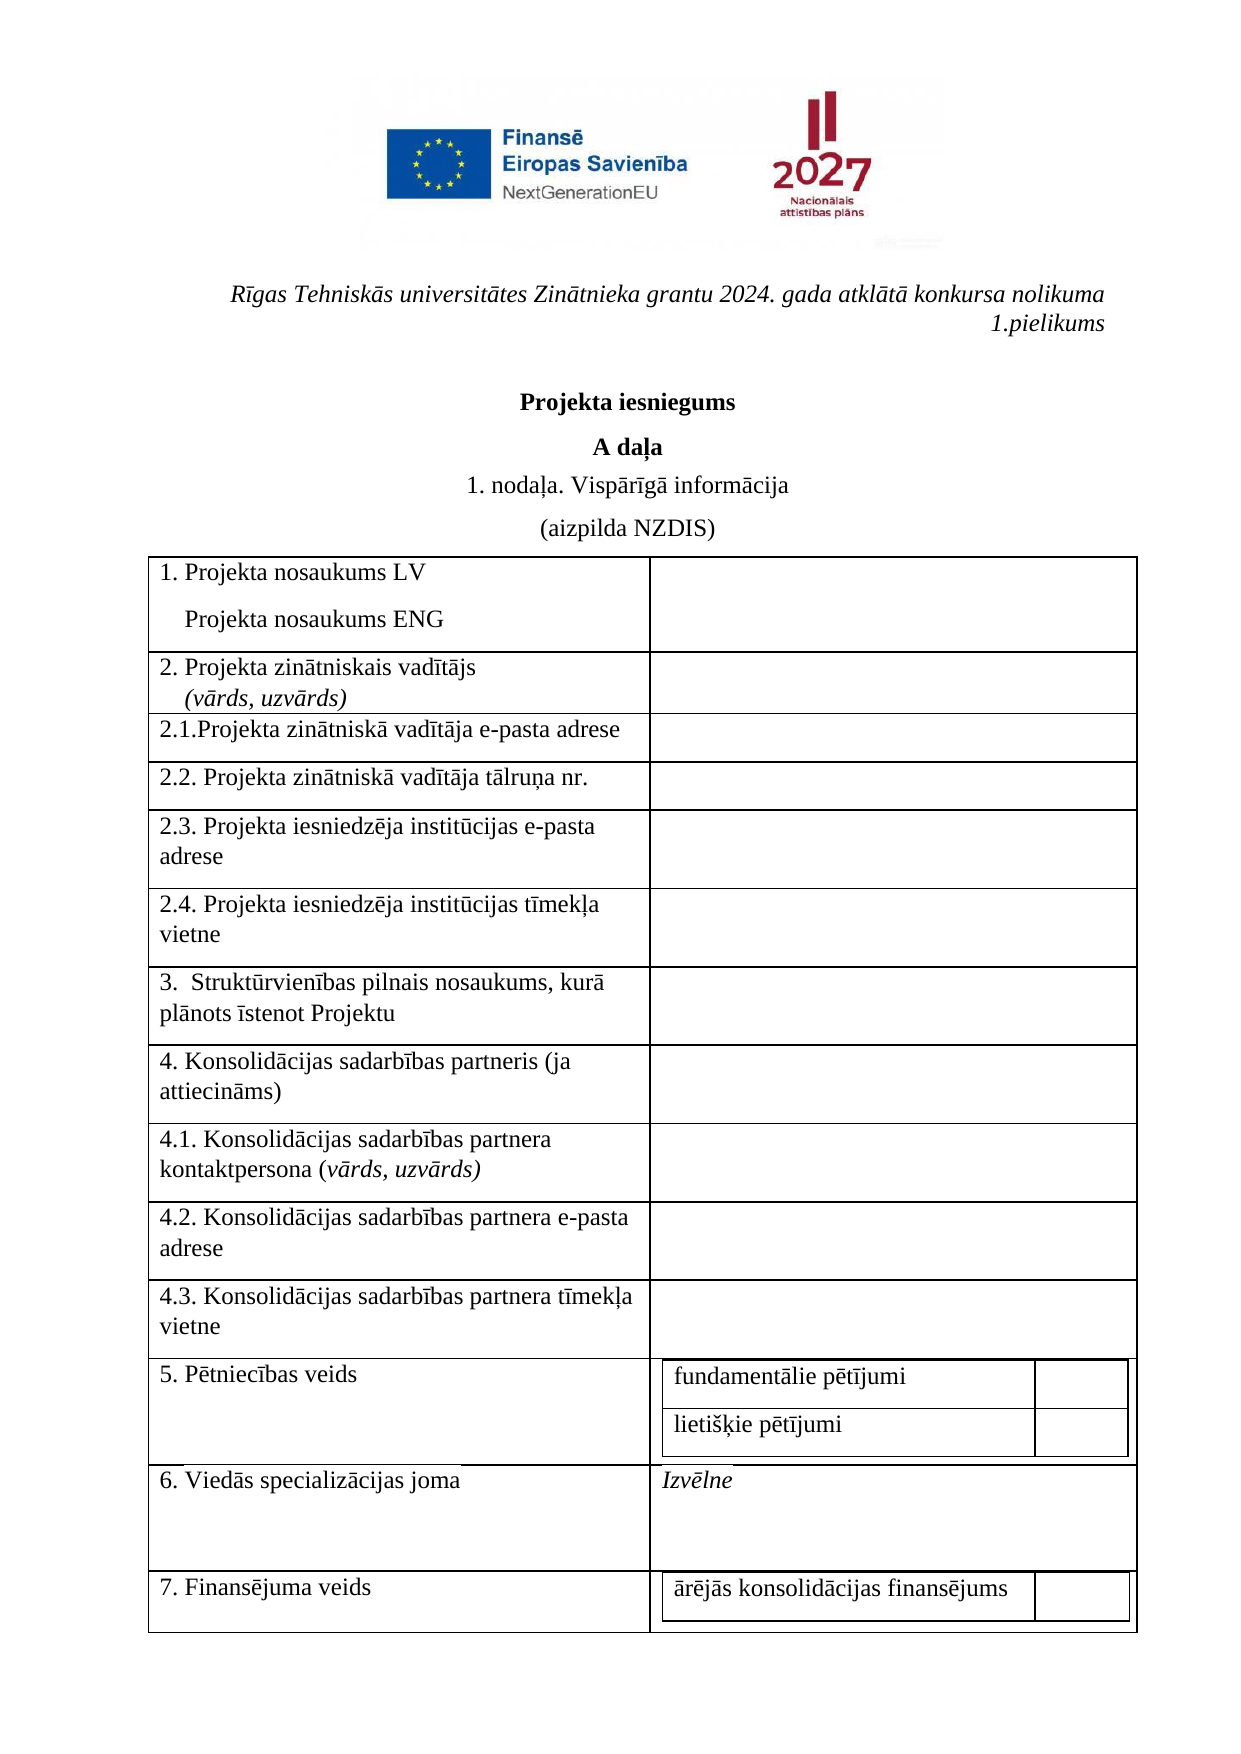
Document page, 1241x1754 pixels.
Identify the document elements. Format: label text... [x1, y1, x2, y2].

table_cell 2.4. Projekta iesniedzēja institūcijas tīmekļa vietne [149, 889, 649, 966]
table_cell [651, 889, 1136, 966]
table_cell 4.1. Konsolidācijas sadarbības partnera kontaktpersona (vārds, uzvārds) [149, 1124, 649, 1201]
table_cell [651, 811, 1136, 888]
table_cell [651, 968, 1136, 1044]
table_cell [651, 1281, 1136, 1358]
table_cell [651, 1203, 1136, 1279]
table_cell [651, 1359, 1136, 1464]
table_cell 2. Projekta zinātniskais vadītājs (vārds, uzvārds) [149, 653, 649, 713]
table_cell [651, 1046, 1136, 1123]
text (aizpilda NZDIS) [148, 513, 1107, 542]
table_cell 4.2. Konsolidācijas sadarbības partnera e-pasta adrese [149, 1203, 649, 1279]
table_cell 4. Konsolidācijas sadarbības partneris (ja attiecināms) [149, 1046, 649, 1123]
table_cell 2.2. Projekta zinātniskā vadītāja tālruņa nr. [149, 763, 649, 809]
picture [311, 75, 944, 251]
table_cell Izvēlne [651, 1466, 1136, 1570]
text Rīgas Tehniskās universitātes Zinātnieka grantu 2024. gada atklātā konkursa nolikuma [148, 279, 1107, 308]
table_cell 6. Viedās specializācijas joma [149, 1466, 649, 1570]
table_cell 2.1.Projekta zinātniskā vadītāja e-pasta adrese [149, 714, 649, 761]
table_cell [651, 1572, 1136, 1631]
table_cell [651, 1124, 1136, 1201]
table_cell [651, 714, 1136, 761]
subtitle Projekta iesniegums [148, 387, 1107, 416]
subtitle A daļa [148, 432, 1107, 461]
table_cell 2.3. Projekta iesniedzēja institūcijas e-pasta adrese [149, 811, 649, 888]
text 1.pielikums [185, 308, 1107, 337]
table_cell [651, 653, 1136, 713]
table_cell 5. Pētniecības veids [149, 1359, 649, 1464]
table_cell 3. Struktūrvienības pilnais nosaukums, kurā plānots īstenot Projektu [149, 968, 649, 1044]
table_cell 4.3. Konsolidācijas sadarbības partnera tīmekļa vietne [149, 1281, 649, 1358]
table_header 1. Projekta nosaukums LV Projekta nosaukums ENG [149, 558, 649, 651]
subtitle 1. nodaļa. Vispārīgā informācija [148, 470, 1107, 498]
table_header [651, 558, 1136, 651]
table_cell [651, 763, 1136, 809]
table_cell 7. Finansējuma veids [149, 1572, 649, 1631]
